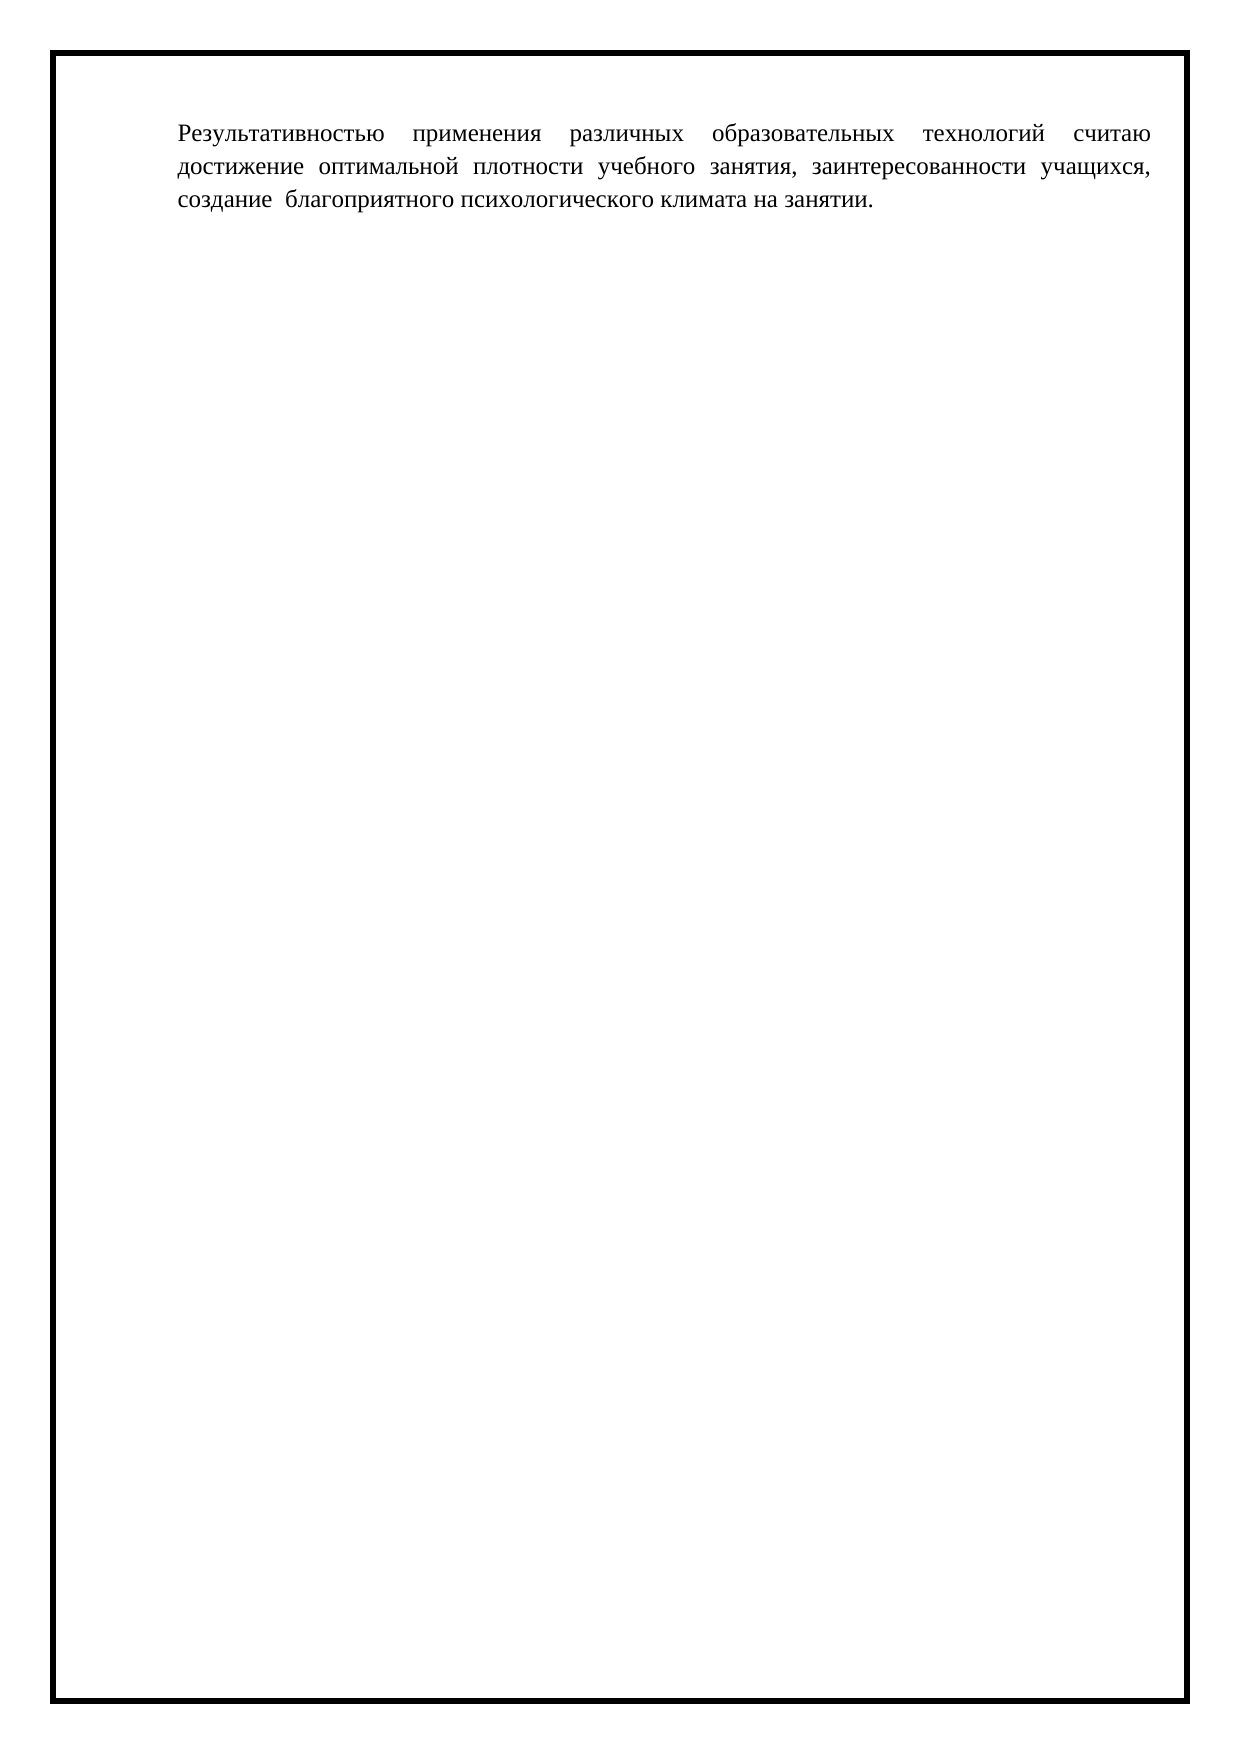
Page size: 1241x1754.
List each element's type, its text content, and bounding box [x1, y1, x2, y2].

text Результативностью применения различных образовательных технологий считаю достижение оптимальной плотности учебного занятия, заинтересованности учащихся, создание благоприятного психологического климата на занятии. [177, 118, 1152, 213]
